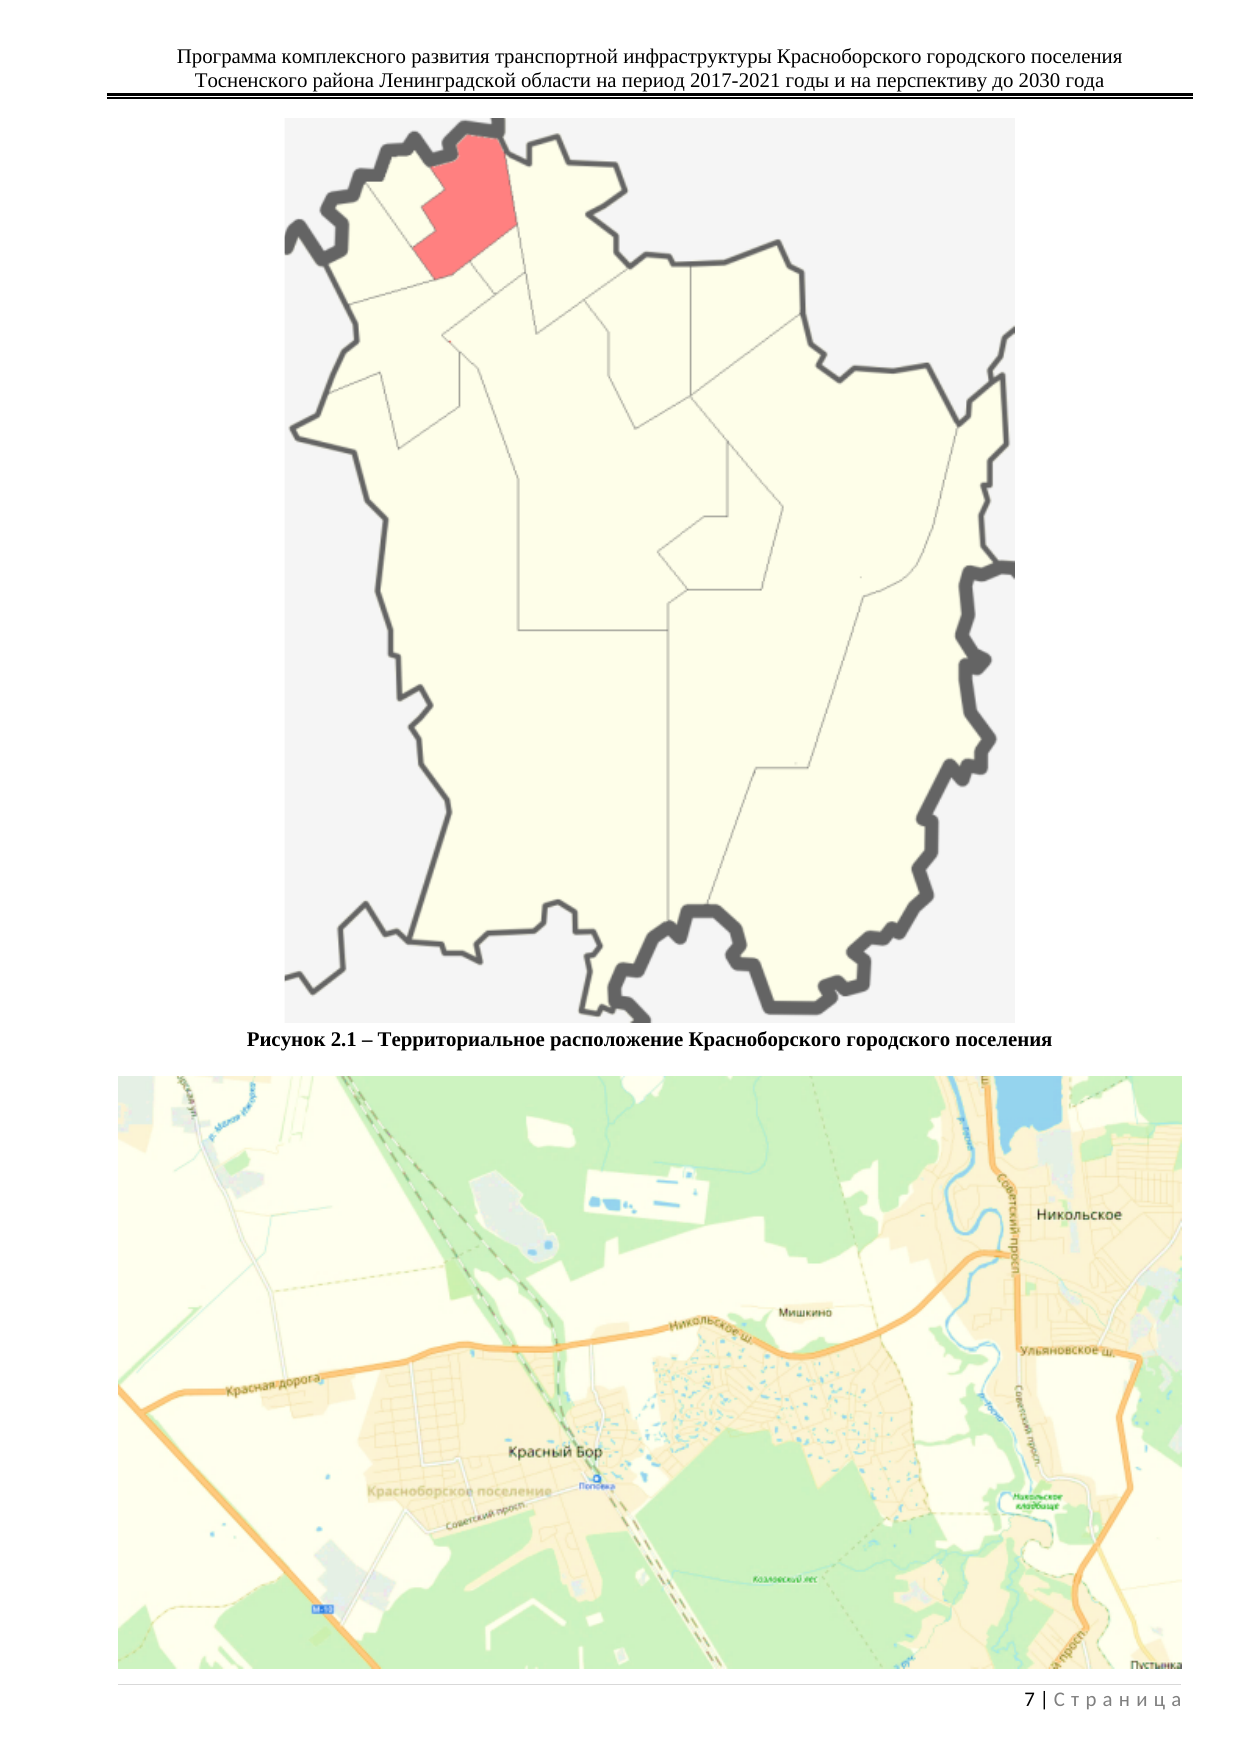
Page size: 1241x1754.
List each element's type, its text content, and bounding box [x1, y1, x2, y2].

text Рисунок 2.1 – Территориальное расположение Красноборского городского поселения [118, 1027, 1181, 1051]
picture [284, 118, 1015, 1023]
picture [118, 1076, 1182, 1669]
